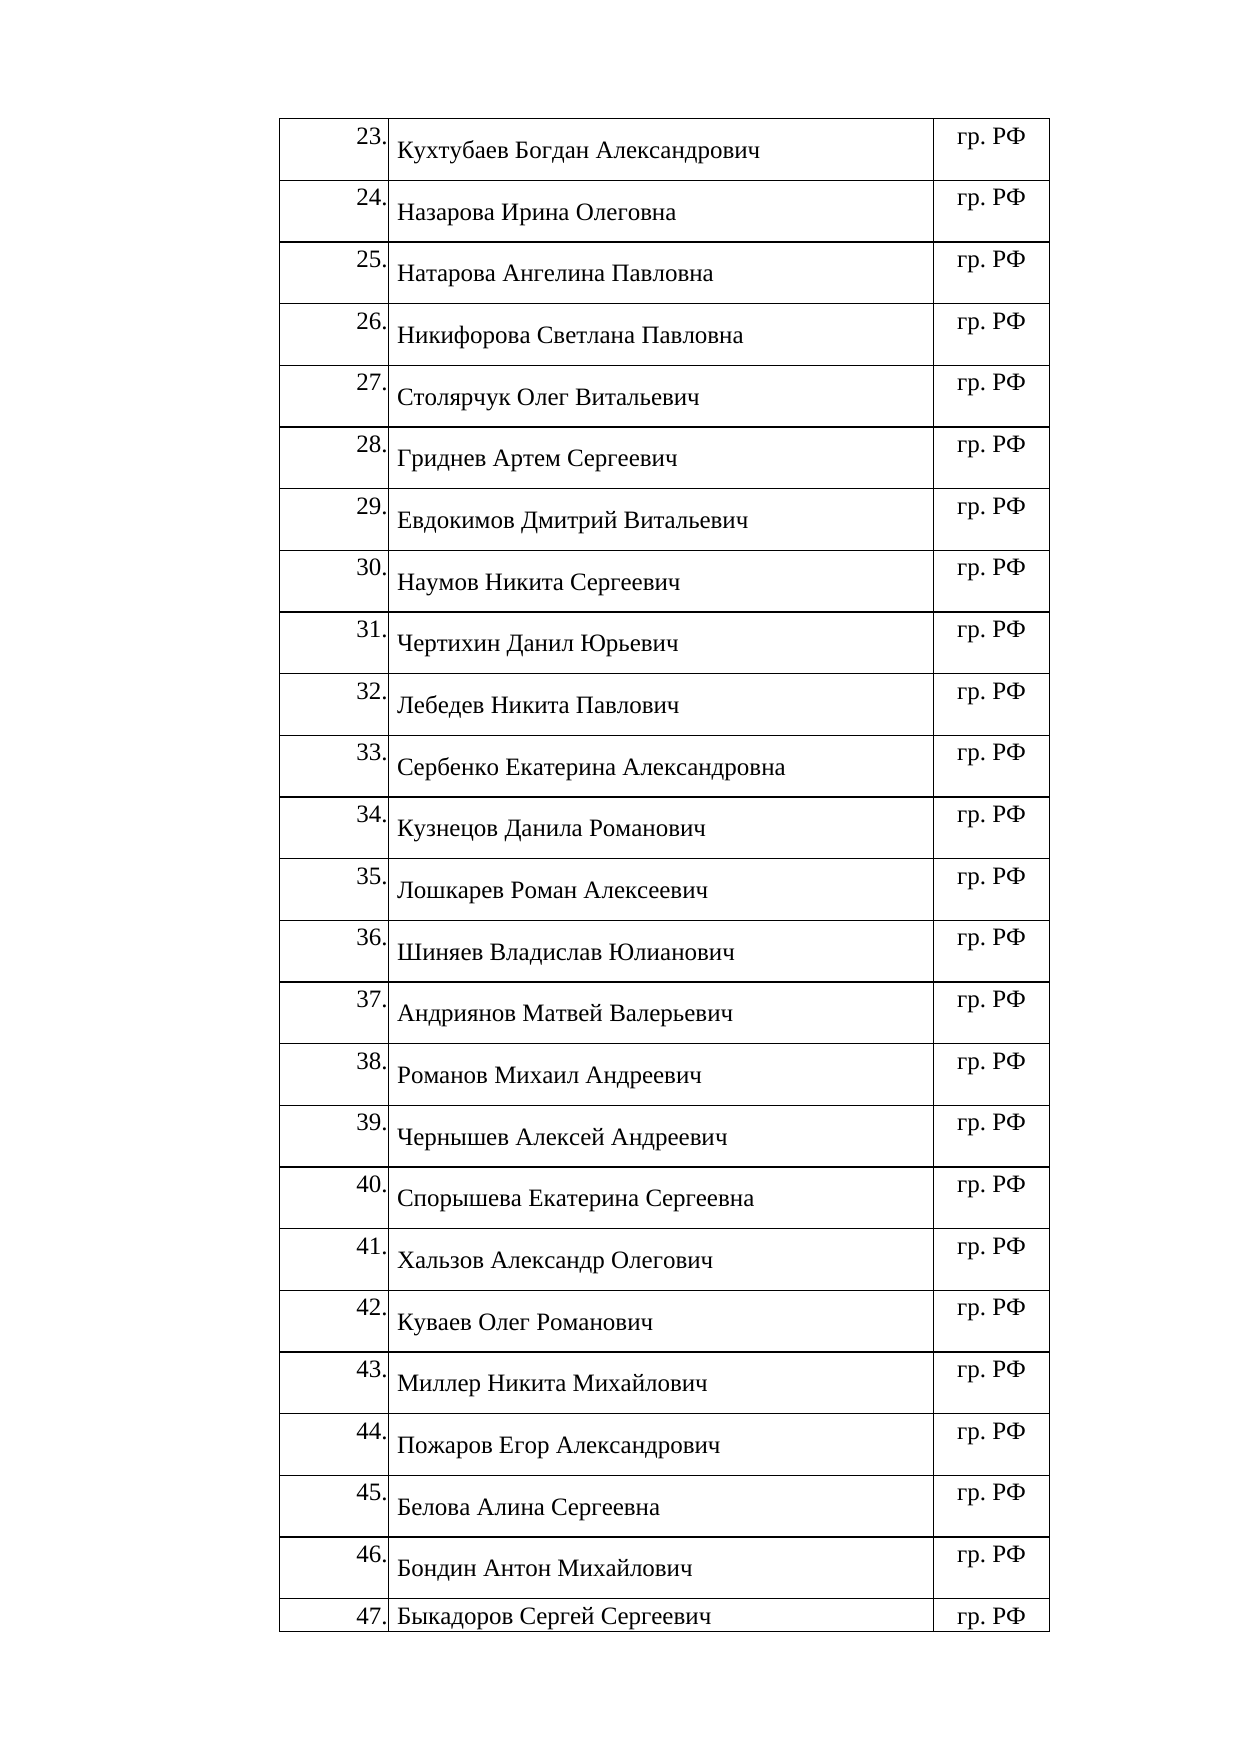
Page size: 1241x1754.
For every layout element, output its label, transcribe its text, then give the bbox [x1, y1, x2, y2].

table_cell [280, 674, 388, 735]
table_cell [280, 551, 388, 611]
table_cell Романов Михаил Андреевич [389, 1044, 933, 1105]
table_cell Гриднев Артем Сергеевич [389, 428, 933, 488]
table_cell гр. РФ [934, 119, 1049, 180]
table_cell Куваев Олег Романович [389, 1291, 933, 1351]
table_cell [280, 243, 388, 303]
table_cell гр. РФ [934, 1106, 1049, 1166]
table_cell [280, 1476, 388, 1536]
table_cell Чертихин Данил Юрьевич [389, 613, 933, 673]
table_cell гр. РФ [934, 859, 1049, 920]
table_cell [280, 119, 388, 180]
table_cell Натарова Ангелина Павловна [389, 243, 933, 303]
table_cell Чернышев Алексей Андреевич [389, 1106, 933, 1166]
table_cell гр. РФ [934, 1414, 1049, 1475]
table_cell [280, 613, 388, 673]
table_cell гр. РФ [934, 304, 1049, 365]
table_cell [280, 921, 388, 981]
table_cell гр. РФ [934, 613, 1049, 673]
table_cell Андриянов Матвей Валерьевич [389, 983, 933, 1043]
table_cell [280, 304, 388, 365]
table_cell гр. РФ [934, 798, 1049, 858]
table_cell Евдокимов Дмитрий Витальевич [389, 489, 933, 550]
table_cell гр. РФ [934, 181, 1049, 241]
table_cell гр. РФ [934, 1538, 1049, 1598]
table_cell [280, 736, 388, 796]
table_cell [280, 983, 388, 1043]
table_cell [280, 798, 388, 858]
table_cell гр. РФ [934, 366, 1049, 426]
table_cell [280, 366, 388, 426]
table_cell гр. РФ [934, 983, 1049, 1043]
table_cell гр. РФ [934, 1599, 1049, 1631]
table_cell гр. РФ [934, 243, 1049, 303]
table_cell Никифорова Светлана Павловна [389, 304, 933, 365]
table_cell [280, 1229, 388, 1290]
table_cell гр. РФ [934, 551, 1049, 611]
table_cell Столярчук Олег Витальевич [389, 366, 933, 426]
table_cell гр. РФ [934, 921, 1049, 981]
table_cell [280, 428, 388, 488]
table_cell гр. РФ [934, 736, 1049, 796]
table_cell [280, 1414, 388, 1475]
table_cell [280, 1044, 388, 1105]
table_cell Сербенко Екатерина Александровна [389, 736, 933, 796]
table_cell Кухтубаев Богдан Александрович [389, 119, 933, 180]
table_cell [280, 1599, 388, 1631]
table_cell [280, 181, 388, 241]
table_cell гр. РФ [934, 674, 1049, 735]
table_cell Кузнецов Данила Романович [389, 798, 933, 858]
table_cell [280, 1106, 388, 1166]
table_cell Белова Алина Сергеевна [389, 1476, 933, 1536]
table_cell гр. РФ [934, 489, 1049, 550]
table_cell Назарова Ирина Олеговна [389, 181, 933, 241]
table_cell гр. РФ [934, 1168, 1049, 1228]
table_cell Шиняев Владислав Юлианович [389, 921, 933, 981]
table_cell [280, 489, 388, 550]
table_cell Хальзов Александр Олегович [389, 1229, 933, 1290]
table_cell гр. РФ [934, 1044, 1049, 1105]
table_cell Миллер Никита Михайлович [389, 1353, 933, 1413]
table_cell гр. РФ [934, 428, 1049, 488]
table_cell Спорышева Екатерина Сергеевна [389, 1168, 933, 1228]
table_cell [280, 1538, 388, 1598]
table_cell гр. РФ [934, 1353, 1049, 1413]
table_cell Лошкарев Роман Алексеевич [389, 859, 933, 920]
table_cell гр. РФ [934, 1291, 1049, 1351]
table_cell [280, 1291, 388, 1351]
table_cell Наумов Никита Сергеевич [389, 551, 933, 611]
table_cell Бондин Антон Михайлович [389, 1538, 933, 1598]
table_cell Пожаров Егор Александрович [389, 1414, 933, 1475]
table_cell [280, 1353, 388, 1413]
table_cell гр. РФ [934, 1476, 1049, 1536]
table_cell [389, 1599, 933, 1631]
table_cell гр. РФ [934, 1229, 1049, 1290]
table_cell Лебедев Никита Павлович [389, 674, 933, 735]
table_cell [280, 859, 388, 920]
table_cell [280, 1168, 388, 1228]
